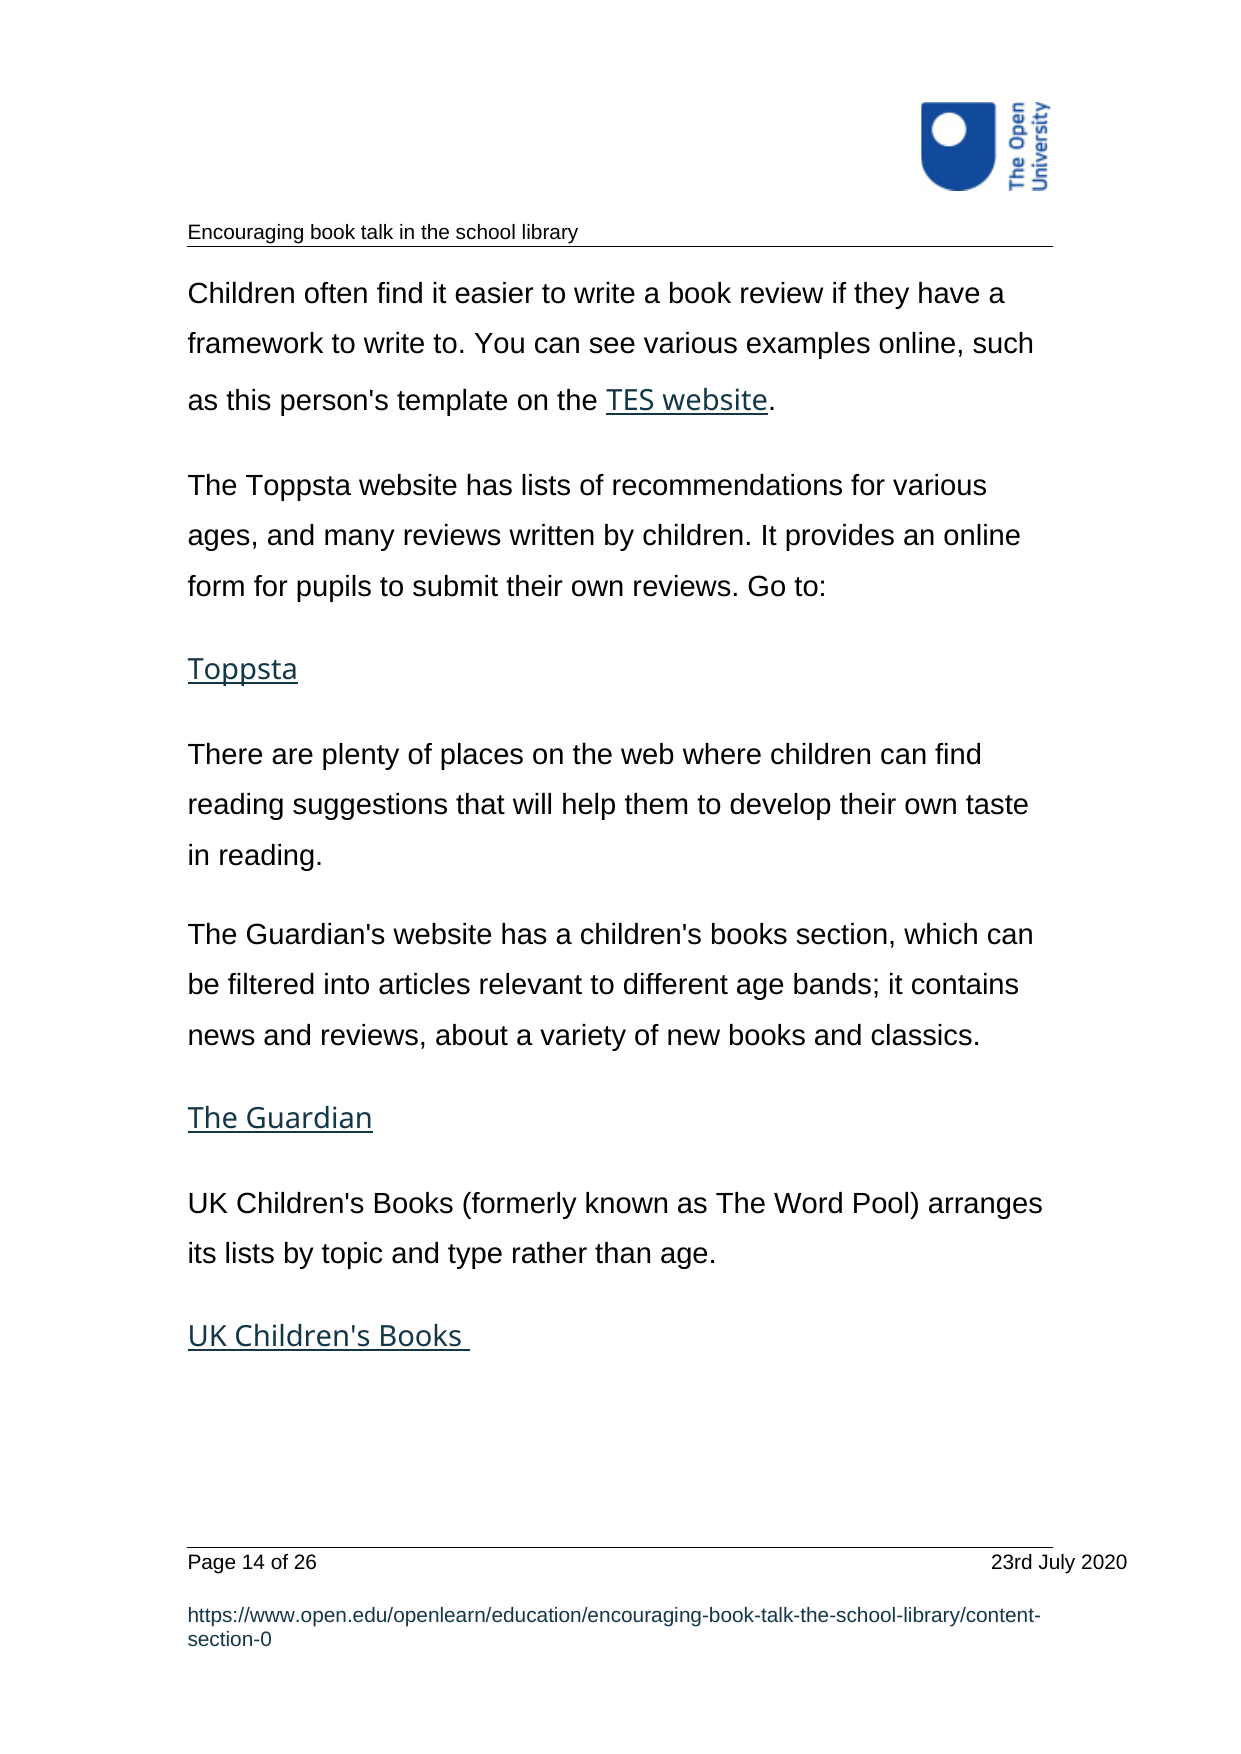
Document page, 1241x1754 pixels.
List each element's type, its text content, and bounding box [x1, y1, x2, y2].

text Children often find it easier to write a book review if they have a framework to write to. You can see various examples online, such as this person's template on the TES website. [187, 276, 1053, 419]
text UK Children's Books (formerly known as The Word Pool) arranges its lists by topic and type rather than age. [187, 1186, 1053, 1269]
text There are plenty of places on the web where children can find reading suggestions that will help them to develop their own taste in reading. [187, 737, 1053, 871]
text Toppsta [187, 648, 1053, 688]
picture [921, 102, 1052, 191]
text The Guardian [187, 1097, 1053, 1137]
text The Guardian's website has a children's books section, which can be filtered into articles relevant to different age bands; it contains news and reviews, about a variety of new books and classics. [187, 917, 1053, 1051]
text UK Children's Books [187, 1316, 1053, 1355]
text The Toppsta website has lists of recommendations for various ages, and many reviews written by children. It provides an online form for pupils to submit their own reviews. Go to: [187, 468, 1053, 602]
